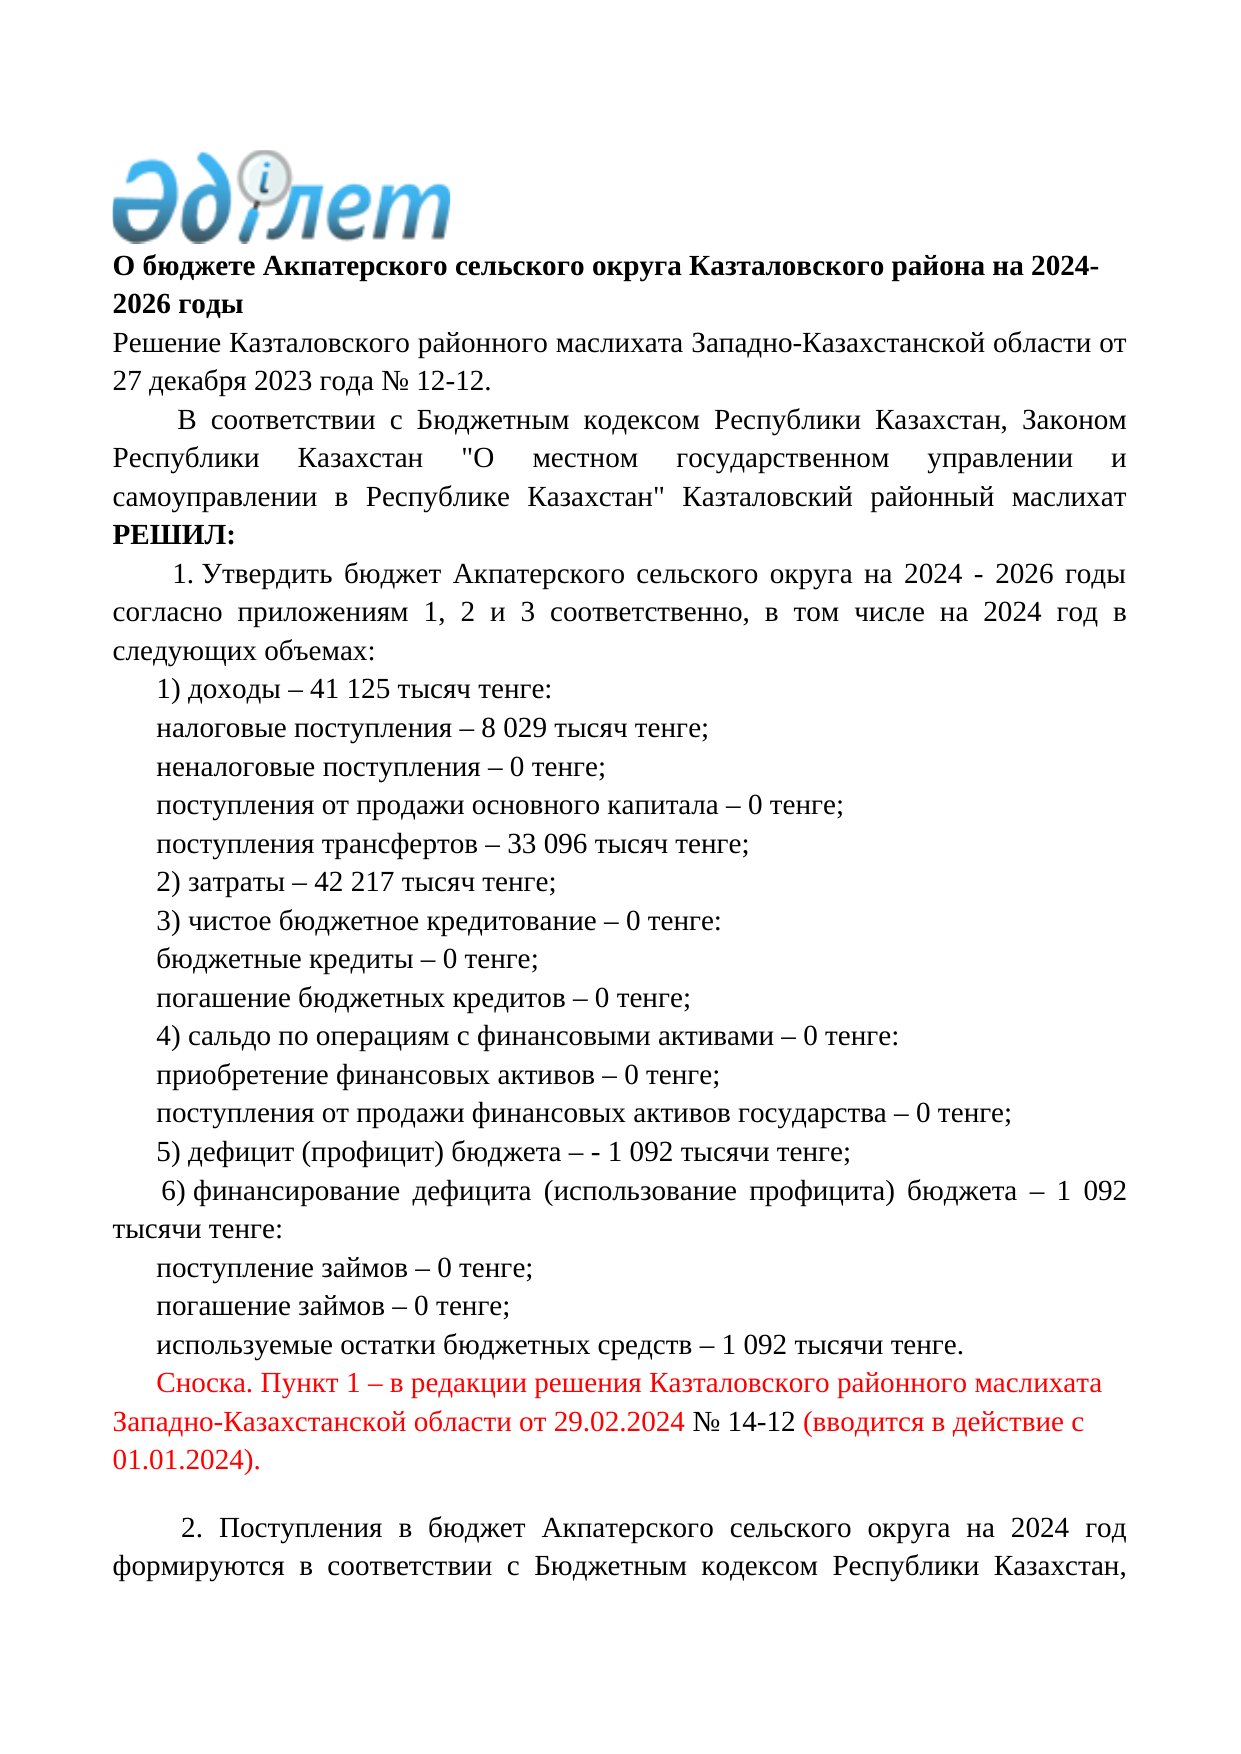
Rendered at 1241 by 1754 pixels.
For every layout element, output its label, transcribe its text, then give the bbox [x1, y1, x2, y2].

text 2) затраты – 42 217 тысяч тенге; [112, 864, 1128, 898]
text О бюджете Акпатерского сельского округа Казталовского района на 2024-2026 годы [112, 248, 1128, 320]
text Сноска. Пункт 1 – в редакции решения Казталовского районного маслихата Западно-Казахстанской области от 29.02.2024 № 14-12 (вводится в действие с 01.01.2024). [112, 1365, 1128, 1506]
picture [112, 150, 451, 244]
text бюджетные кредиты – 0 тенге; [112, 941, 1128, 975]
text 3) чистое бюджетное кредитование – 0 тенге: [112, 903, 1128, 936]
text поступление займов – 0 тенге; [112, 1250, 1128, 1283]
text погашение займов – 0 тенге; [112, 1288, 1128, 1322]
text неналоговые поступления – 0 тенге; [112, 749, 1128, 782]
text используемые остатки бюджетных средств – 1 092 тысячи тенге. [112, 1327, 1128, 1360]
text 4) сальдо по операциям с финансовыми активами – 0 тенге: [112, 1018, 1128, 1052]
text 1. Утвердить бюджет Акпатерского сельского округа на 2024 - 2026 годы согласно приложениям 1, 2 и 3 соответственно, в том числе на 2024 год в следующих объемах: [112, 556, 1128, 667]
text налоговые поступления – 8 029 тысяч тенге; [112, 710, 1128, 744]
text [112, 1510, 1128, 1582]
text приобретение финансовых активов – 0 тенге; [112, 1057, 1128, 1091]
text 6) финансирование дефицита (использование профицита) бюджета – 1 092 тысячи тенге: [112, 1173, 1128, 1245]
text Решение Казталовского районного маслихата Западно-Казахстанской области от 27 декабря 2023 года № 12-12. [112, 325, 1128, 397]
text поступления от продажи основного капитала – 0 тенге; [112, 787, 1128, 821]
text погашение бюджетных кредитов – 0 тенге; [112, 980, 1128, 1013]
text 5) дефицит (профицит) бюджета – - 1 092 тысячи тенге; [112, 1134, 1128, 1168]
text поступления от продажи финансовых активов государства – 0 тенге; [112, 1096, 1128, 1129]
text В соответствии с Бюджетным кодексом Республики Казахстан, Законом Республики Казахстан "О местном государственном управлении и самоуправлении в Республике Казахстан" Казталовский районный маслихат РЕШИЛ: [112, 402, 1128, 551]
text поступления трансфертов – 33 096 тысяч тенге; [112, 826, 1128, 859]
text 1) доходы – 41 125 тысяч тенге: [112, 672, 1128, 705]
